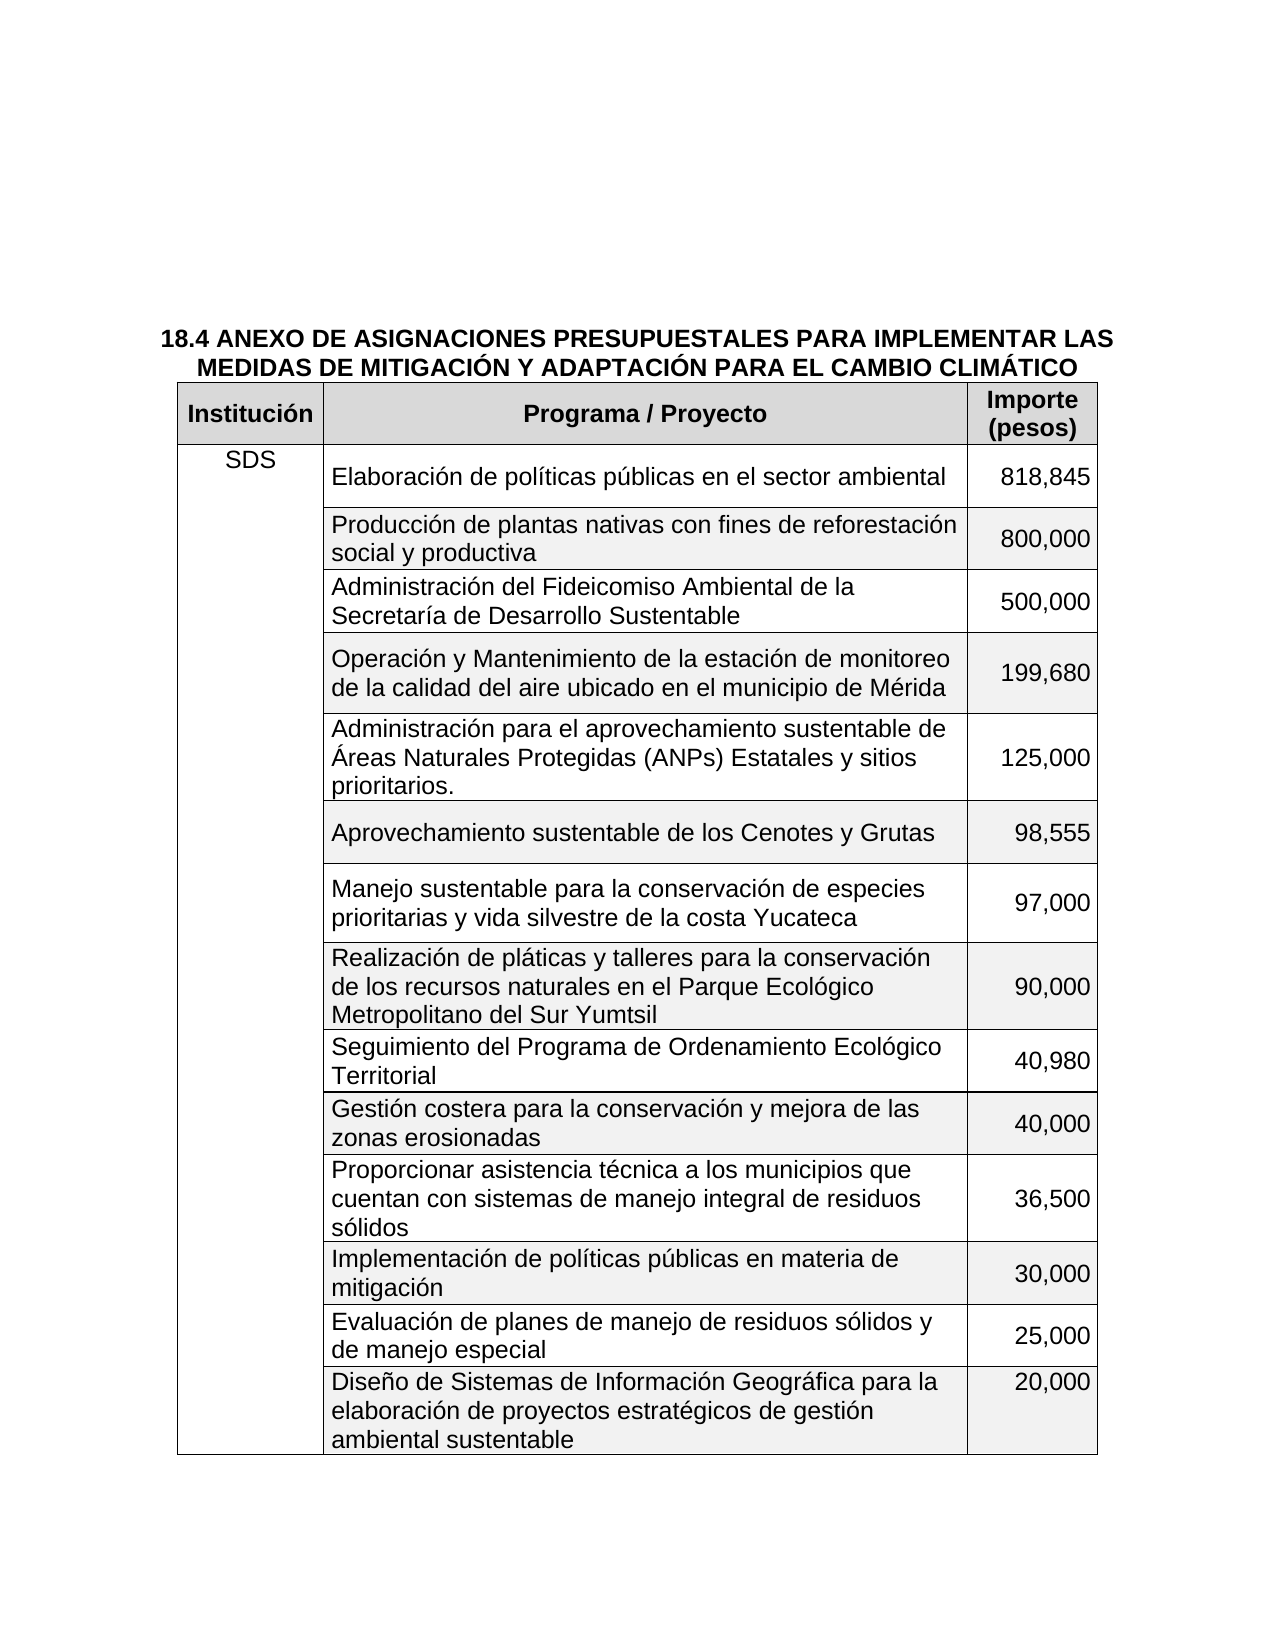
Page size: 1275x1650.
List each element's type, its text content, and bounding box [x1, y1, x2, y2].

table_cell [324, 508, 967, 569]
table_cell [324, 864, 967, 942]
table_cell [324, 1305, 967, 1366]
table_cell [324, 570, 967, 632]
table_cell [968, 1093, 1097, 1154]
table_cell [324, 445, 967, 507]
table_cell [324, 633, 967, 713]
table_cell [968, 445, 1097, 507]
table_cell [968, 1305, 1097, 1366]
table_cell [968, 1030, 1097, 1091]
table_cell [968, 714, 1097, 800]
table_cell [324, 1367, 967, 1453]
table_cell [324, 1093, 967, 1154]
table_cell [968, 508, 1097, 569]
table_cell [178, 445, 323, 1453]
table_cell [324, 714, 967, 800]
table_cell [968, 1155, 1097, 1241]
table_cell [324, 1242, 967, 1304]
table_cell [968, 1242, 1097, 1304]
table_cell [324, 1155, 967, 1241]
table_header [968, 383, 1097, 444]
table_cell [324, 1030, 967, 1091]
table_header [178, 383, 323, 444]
subtitle 18.4 ANEXO DE ASIGNACIONES PRESUPUESTALES PARA IMPLEMENTAR LAS MEDIDAS DE MITIGACIÓN Y ADAPTACIÓN PARA EL CAMBIO CLIMÁTICO [148, 324, 1127, 382]
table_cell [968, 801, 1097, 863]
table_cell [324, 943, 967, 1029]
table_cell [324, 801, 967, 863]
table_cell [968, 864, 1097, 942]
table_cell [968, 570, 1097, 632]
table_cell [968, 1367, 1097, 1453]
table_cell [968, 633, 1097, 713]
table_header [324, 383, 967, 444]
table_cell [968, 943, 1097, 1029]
